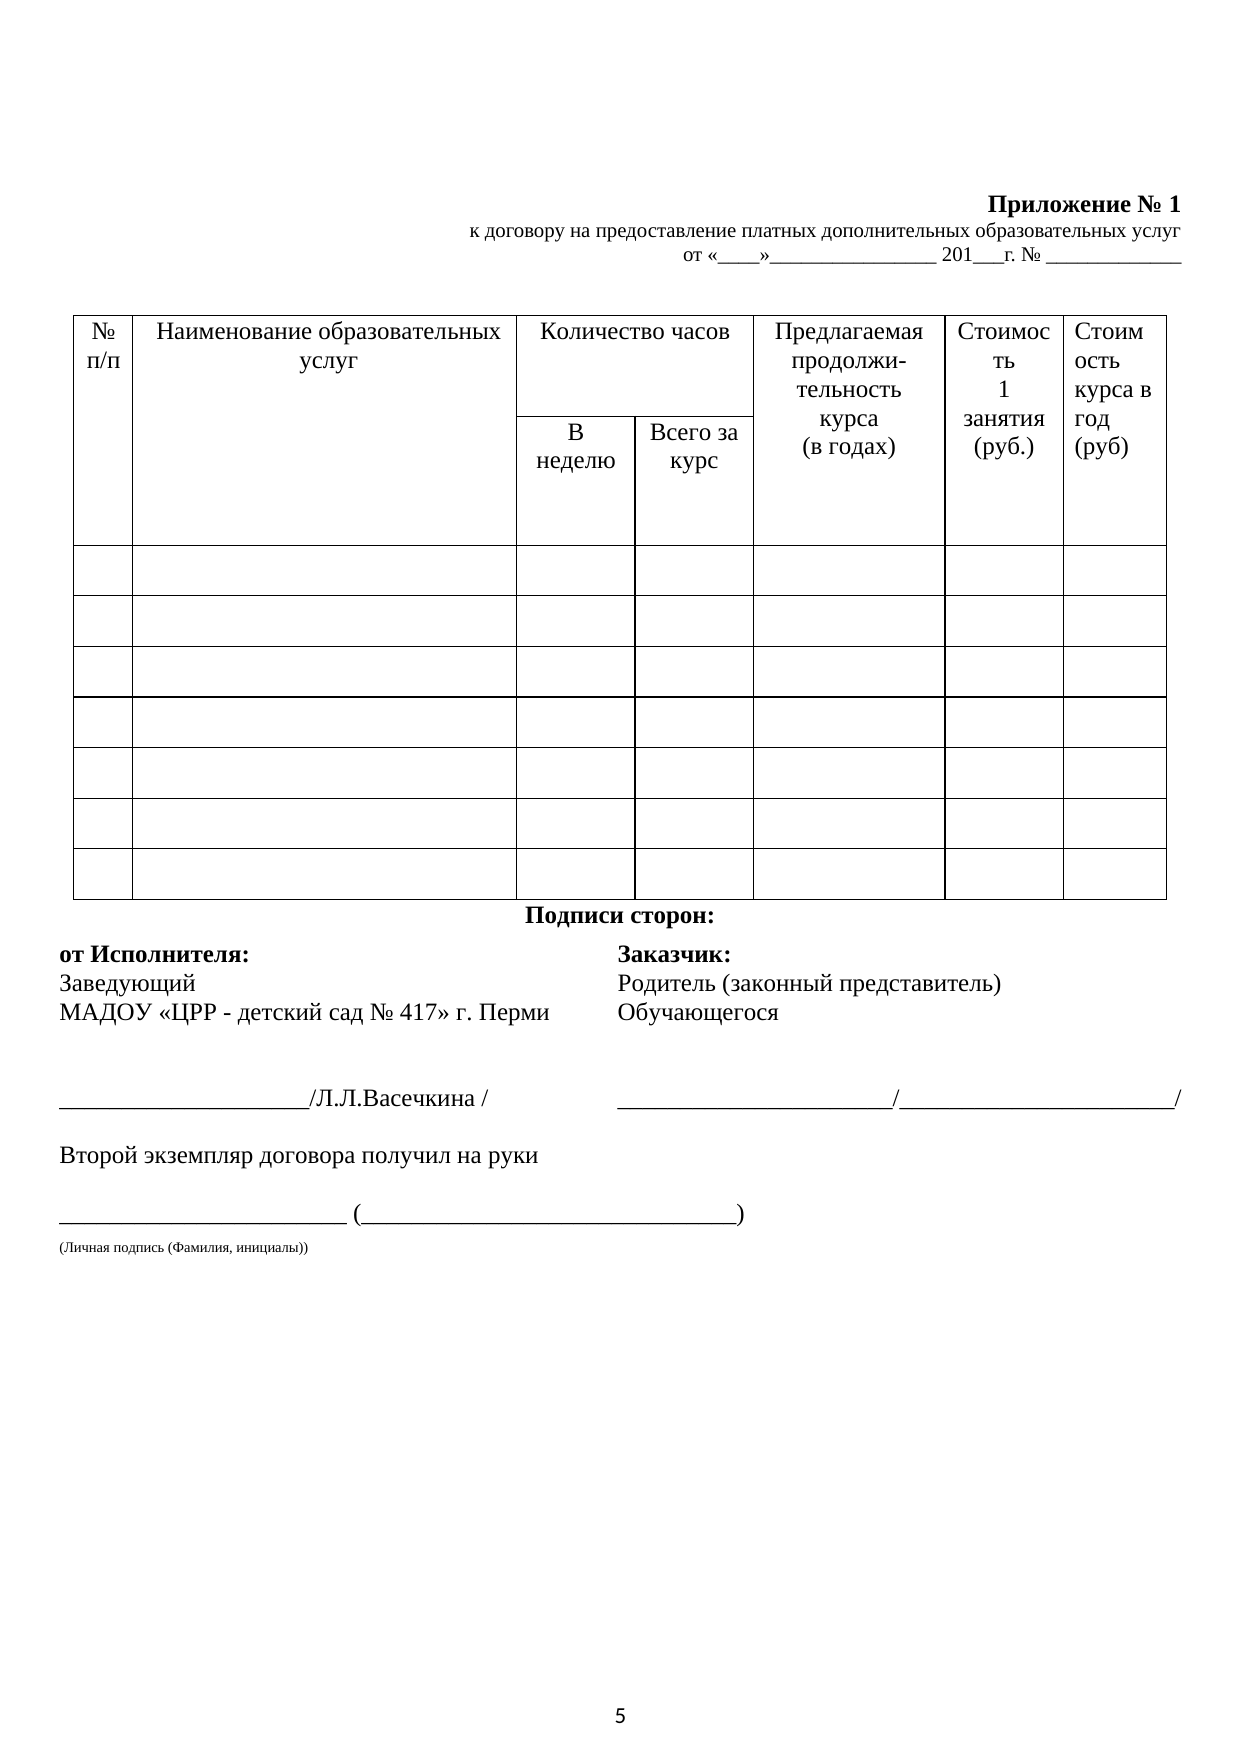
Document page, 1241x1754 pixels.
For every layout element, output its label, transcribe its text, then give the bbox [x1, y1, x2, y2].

table_cell [517, 647, 634, 696]
table_cell [133, 596, 516, 646]
table_cell [74, 849, 132, 899]
table_cell [517, 849, 634, 899]
table_cell [1064, 698, 1166, 747]
table_cell [133, 546, 516, 595]
table_header Количество часов [517, 316, 753, 416]
table_cell [1064, 799, 1166, 848]
table_cell [754, 748, 944, 798]
table_cell [946, 647, 1063, 696]
table_cell [74, 799, 132, 848]
table_cell [1064, 849, 1166, 899]
table_cell [517, 698, 634, 747]
table_cell [517, 546, 634, 595]
table_cell [946, 698, 1063, 747]
table_cell [74, 596, 132, 646]
table_cell [1064, 546, 1166, 595]
text _______________________ (______________________________) [59, 1198, 1181, 1227]
table_cell [74, 698, 132, 747]
table_cell [946, 546, 1063, 595]
table_cell [74, 546, 132, 595]
table_cell [133, 799, 516, 848]
table_cell [636, 698, 753, 747]
table_header Предлагаемая продолжи- тельность курса (в годах) [754, 316, 944, 544]
table_cell [74, 748, 132, 798]
table_header Наименование образовательных услуг [133, 316, 516, 544]
text Приложение № 1 [59, 189, 1181, 218]
table_cell [754, 799, 944, 848]
table_cell [754, 596, 944, 646]
table_cell [517, 596, 634, 646]
table_cell [1064, 748, 1166, 798]
text от «____»________________ 201___г. № _____________ [59, 242, 1181, 266]
table_cell [754, 546, 944, 595]
table_cell [133, 849, 516, 899]
table_cell [74, 647, 132, 696]
table_header Заказчик: Родитель (законный представитель) Обучающегося ______________________/______________________/ [606, 939, 1193, 1140]
table_header Стоимость курса в год (руб) [1064, 316, 1166, 544]
table_cell [517, 748, 634, 798]
table_cell [946, 849, 1063, 899]
table_cell [636, 546, 753, 595]
table_cell [946, 748, 1063, 798]
text Второй экземпляр договора получил на руки [59, 1140, 1181, 1169]
table_cell [1064, 647, 1166, 696]
table_cell [946, 799, 1063, 848]
table_cell [636, 748, 753, 798]
text к договору на предоставление платных дополнительных образовательных услуг [59, 218, 1181, 242]
table_cell [754, 647, 944, 696]
table_cell [133, 748, 516, 798]
table_cell [754, 698, 944, 747]
table_cell [517, 799, 634, 848]
table_header Стоимость 1 занятия (руб.) [946, 316, 1063, 544]
table_cell [133, 647, 516, 696]
table_cell Всего за курс [636, 417, 753, 544]
table_cell [636, 647, 753, 696]
table_header от Исполнителя: Заведующий МАДОУ «ЦРР - детский сад № 417» г. Перми ____________________/Л.Л.Васечкина / [48, 939, 606, 1140]
text Подписи сторон: [59, 900, 1181, 929]
table_cell В неделю [517, 417, 634, 544]
table_cell [946, 596, 1063, 646]
table_cell [1064, 596, 1166, 646]
table_cell [636, 596, 753, 646]
table_header № п/п [74, 316, 132, 544]
table_cell [133, 698, 516, 747]
table_cell [636, 849, 753, 899]
text (Личная подпись (Фамилия, инициалы)) [59, 1227, 1181, 1255]
table_cell [754, 849, 944, 899]
table_cell [636, 799, 753, 848]
